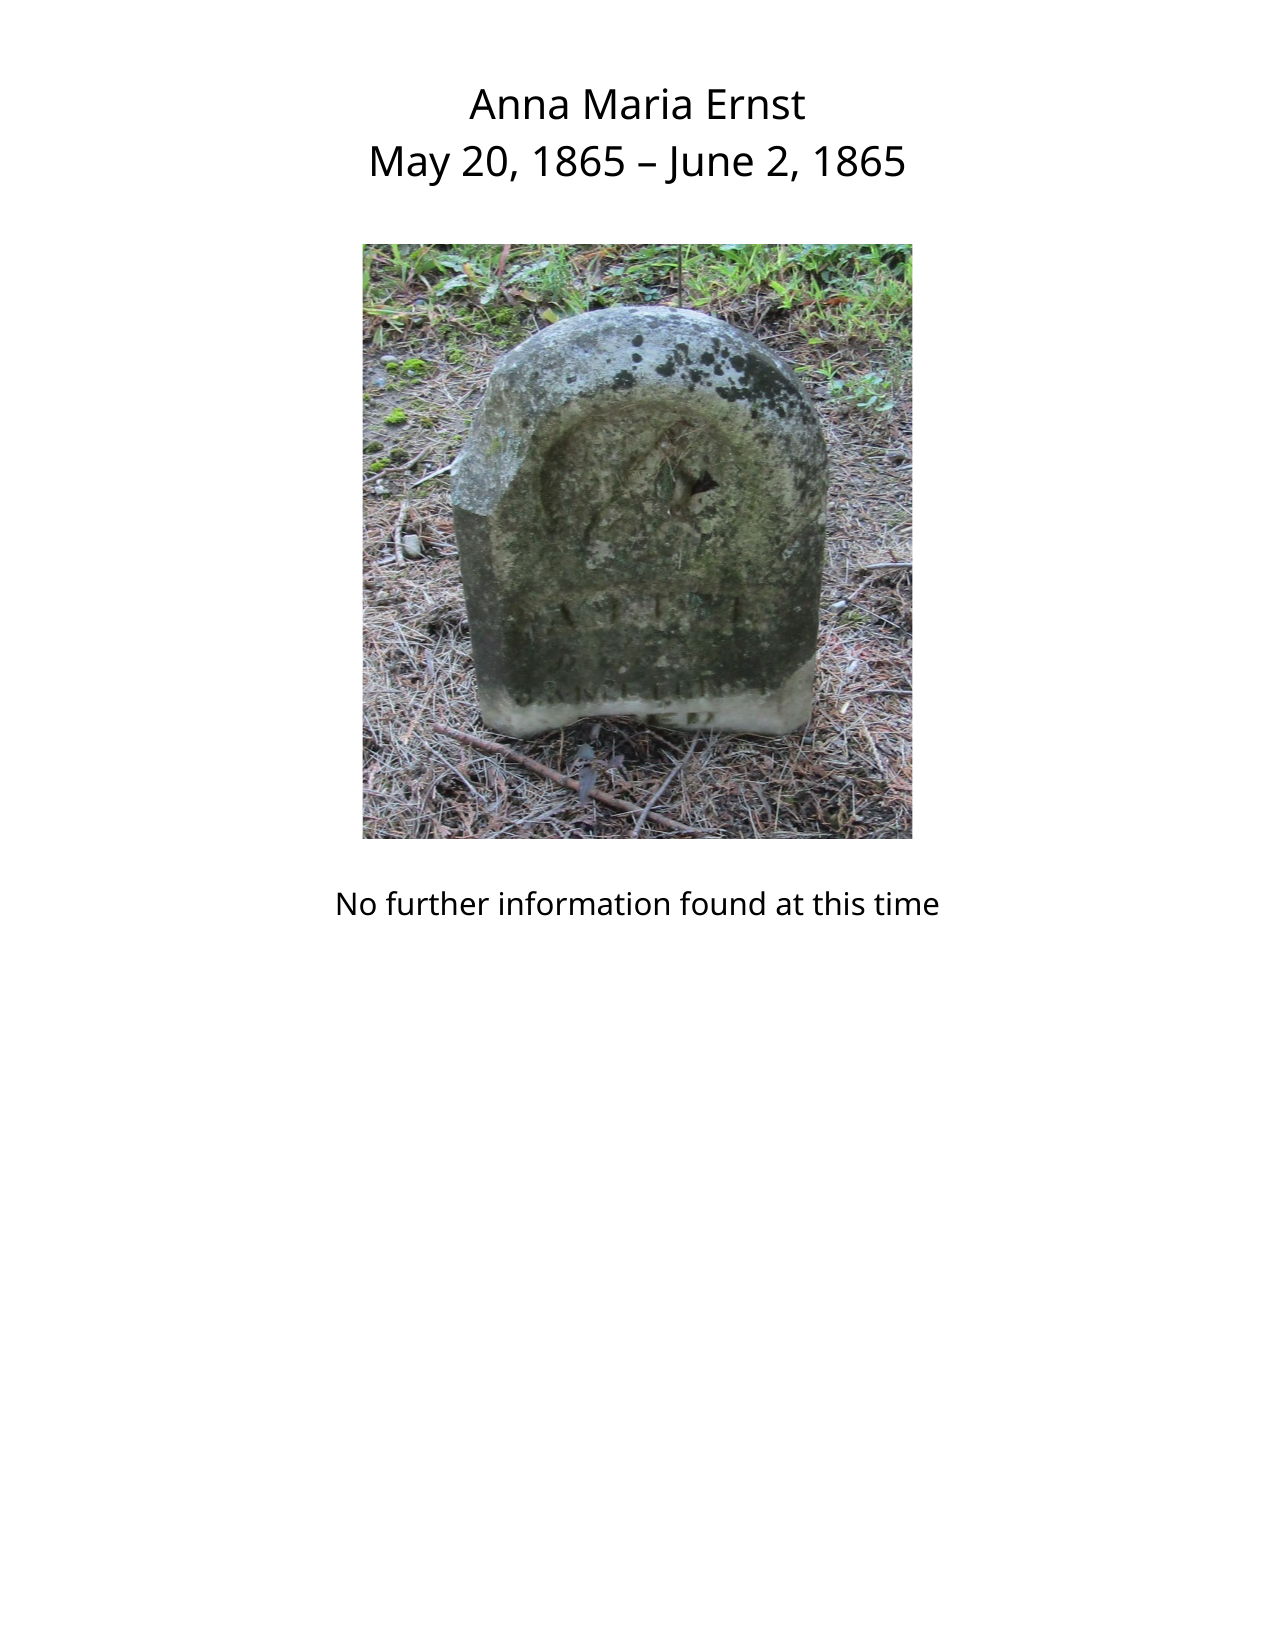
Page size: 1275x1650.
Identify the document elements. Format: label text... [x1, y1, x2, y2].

text No further information found at this time [150, 882, 1125, 924]
text May 20, 1865 – June 2, 1865 [150, 132, 1125, 188]
picture [362, 244, 913, 839]
text Anna Maria Ernst [150, 75, 1125, 132]
